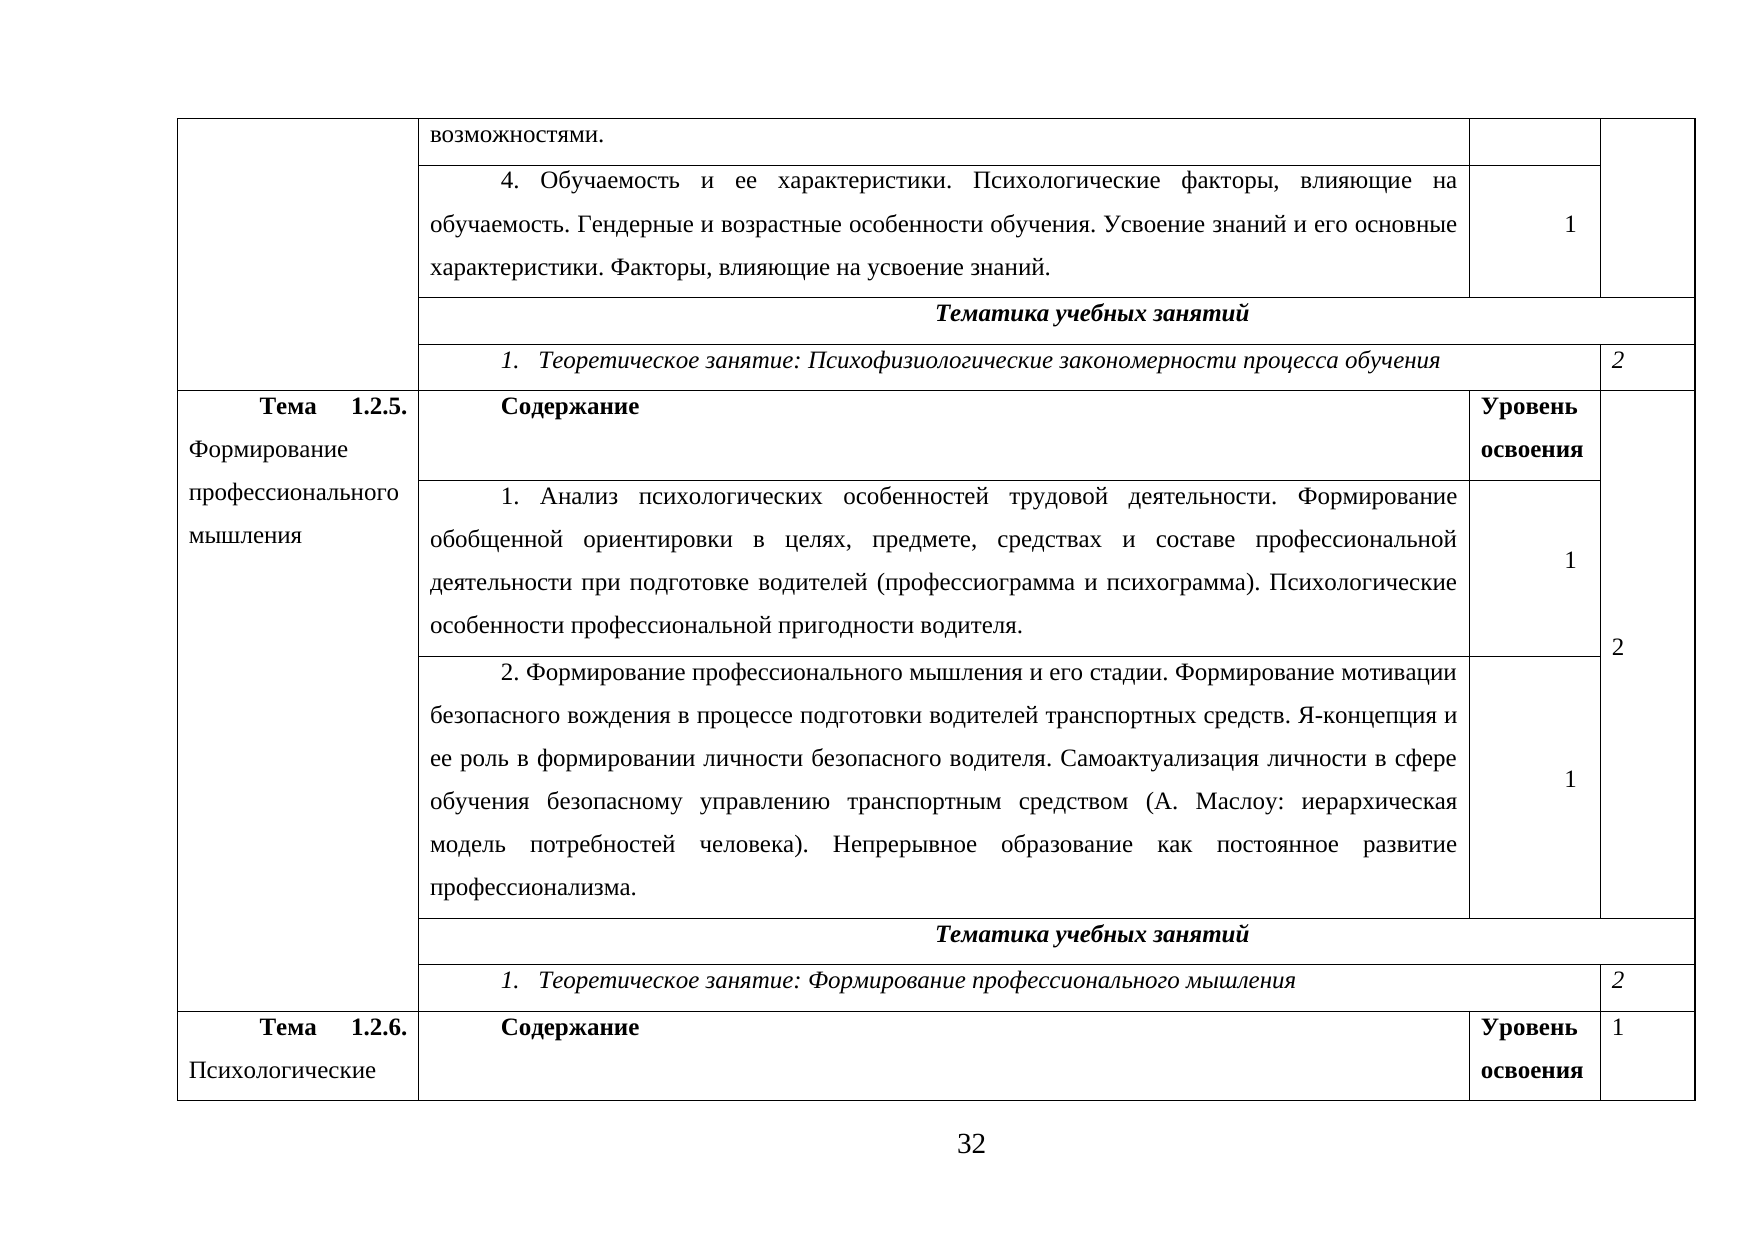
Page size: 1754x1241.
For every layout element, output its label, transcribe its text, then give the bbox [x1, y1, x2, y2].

table_cell Содержание [419, 391, 1469, 480]
table_cell 1 [1601, 1012, 1694, 1100]
table_cell 1 [1470, 657, 1600, 918]
table_cell Уровень освоения [1470, 1012, 1600, 1100]
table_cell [419, 119, 1469, 164]
table_cell 2 [1601, 965, 1694, 1011]
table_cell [178, 1012, 418, 1100]
table_cell 2. Формирование профессионального мышления и его стадии. Формирование мотивации безопасного вождения в процессе подготовки водителей транспортных средств. Я-концепция и ее роль в формировании личности безопасного водителя. Самоактуализация личности в сфере обучения безопасному управлению транспортным средством (А. Маслоу: иерархическая модель потребностей человека). Непрерывное образование как постоянное развитие профессионализма. [419, 657, 1469, 918]
table_cell 2 [1601, 391, 1694, 918]
table_cell 1. Анализ психологических особенностей трудовой деятельности. Формирование обобщенной ориентировки в целях, предмете, средствах и составе профессиональной деятельности при подготовке водителей (профессиограмма и психограмма). Психологические особенности профессиональной пригодности водителя. [419, 481, 1469, 656]
table_cell 2 [1601, 345, 1694, 390]
table_cell 1 [1470, 481, 1600, 656]
table_cell Содержание [419, 1012, 1469, 1100]
table_cell 4. Обучаемость и ее характеристики. Психологические факторы, влияющие на обучаемость. Гендерные и возрастные особенности обучения. Усвоение знаний и его основные характеристики. Факторы, влияющие на усвоение знаний. [419, 166, 1469, 297]
table_cell Тема 1.2.5. Формирование профессионального мышления [178, 391, 418, 1011]
table_cell 1. Теоретическое занятие: Формирование профессионального мышления [419, 965, 1600, 1011]
table_cell Тематика учебных занятий [419, 298, 1694, 344]
table_cell Уровень освоения [1470, 391, 1600, 480]
table_cell 1 [1470, 119, 1600, 164]
table_cell 1 [1470, 166, 1600, 297]
table_cell 1. Теоретическое занятие: Психофизиологические закономерности процесса обучения [419, 345, 1600, 390]
table_cell Тематика учебных занятий [419, 919, 1694, 964]
